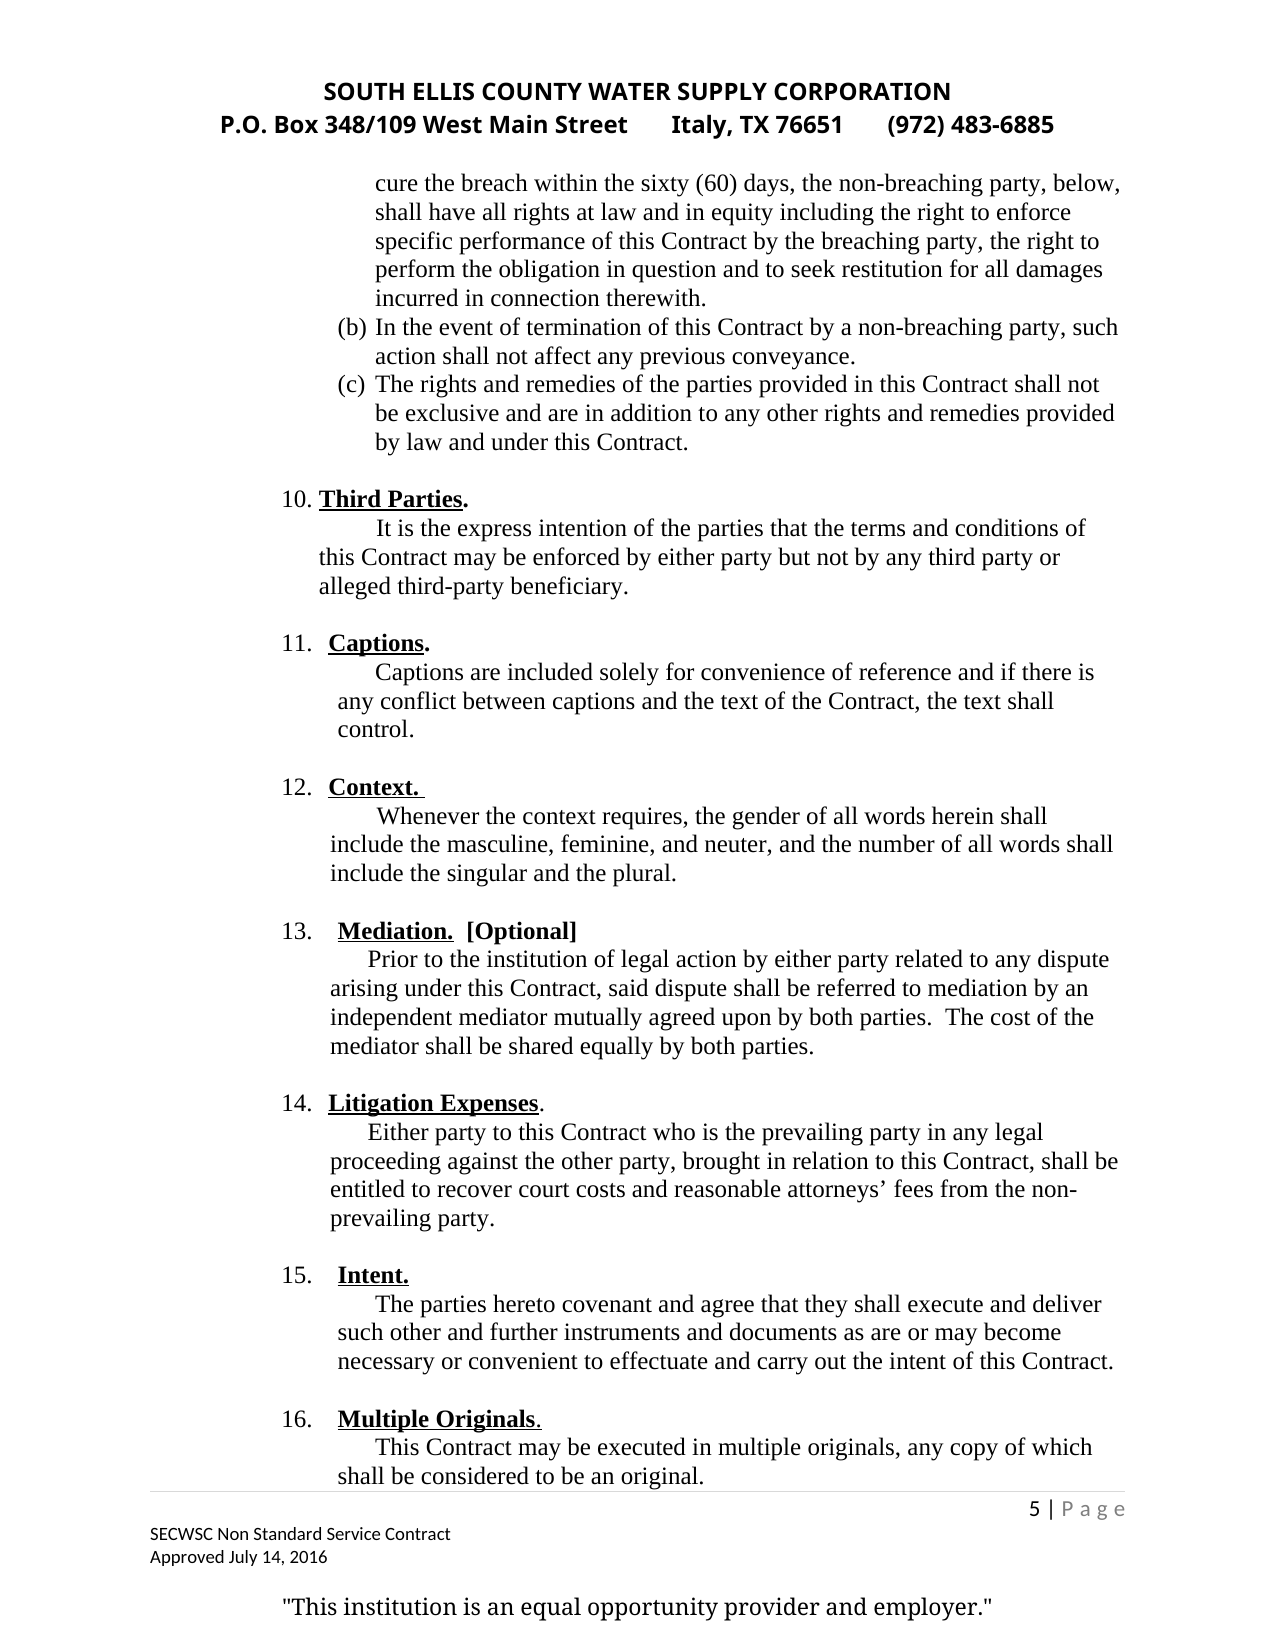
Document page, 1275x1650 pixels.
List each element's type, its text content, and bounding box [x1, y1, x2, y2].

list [337, 168, 1125, 312]
text This Contract may be executed in multiple originals, any copy of which shall be considered to be an original. [337, 1432, 1125, 1490]
text Prior to the institution of legal action by either party related to any dispute arising under this Contract, said dispute shall be referred to mediation by an independent mediator mutually agreed upon by both parties. The cost of the mediator shall be shared equally by both parties. [330, 944, 1125, 1059]
text The parties hereto covenant and agree that they shall execute and deliver such other and further instruments and documents as are or may become necessary or convenient to effectuate and carry out the intent of this Contract. [337, 1289, 1125, 1375]
text 10. Third Parties. [281, 484, 1125, 513]
text 15. Intent. [281, 1260, 1125, 1289]
list In the event of termination of this Contract by a non-breaching party, such action shall not affect any previous conveyance. [337, 312, 1125, 369]
text Whenever the context requires, the gender of all words herein shall include the masculine, feminine, and neuter, and the number of all words shall include the singular and the plural. [330, 801, 1125, 887]
text Either party to this Contract who is the prevailing party in any legal proceeding against the other party, brought in relation to this Contract, shall be entitled to recover court costs and reasonable attorneys’ fees from the non-prevailing party. [330, 1117, 1125, 1232]
text 14. Litigation Expenses. [281, 1088, 1125, 1117]
text 12. Context. [281, 772, 1125, 801]
text 11. Captions. [281, 628, 1125, 657]
list The rights and remedies of the parties provided in this Contract shall not be exclusive and are in addition to any other rights and remedies provided by law and under this Contract. [337, 369, 1125, 456]
text Captions are included solely for convenience of reference and if there is any conflict between captions and the text of the Contract, the text shall control. [337, 657, 1125, 743]
text It is the express intention of the parties that the terms and conditions of this Contract may be enforced by either party but not by any third party or alleged third-party beneficiary. [319, 513, 1125, 599]
text 13. Mediation. [Optional] [281, 916, 1125, 944]
text 16. Multiple Originals. [281, 1404, 1125, 1432]
